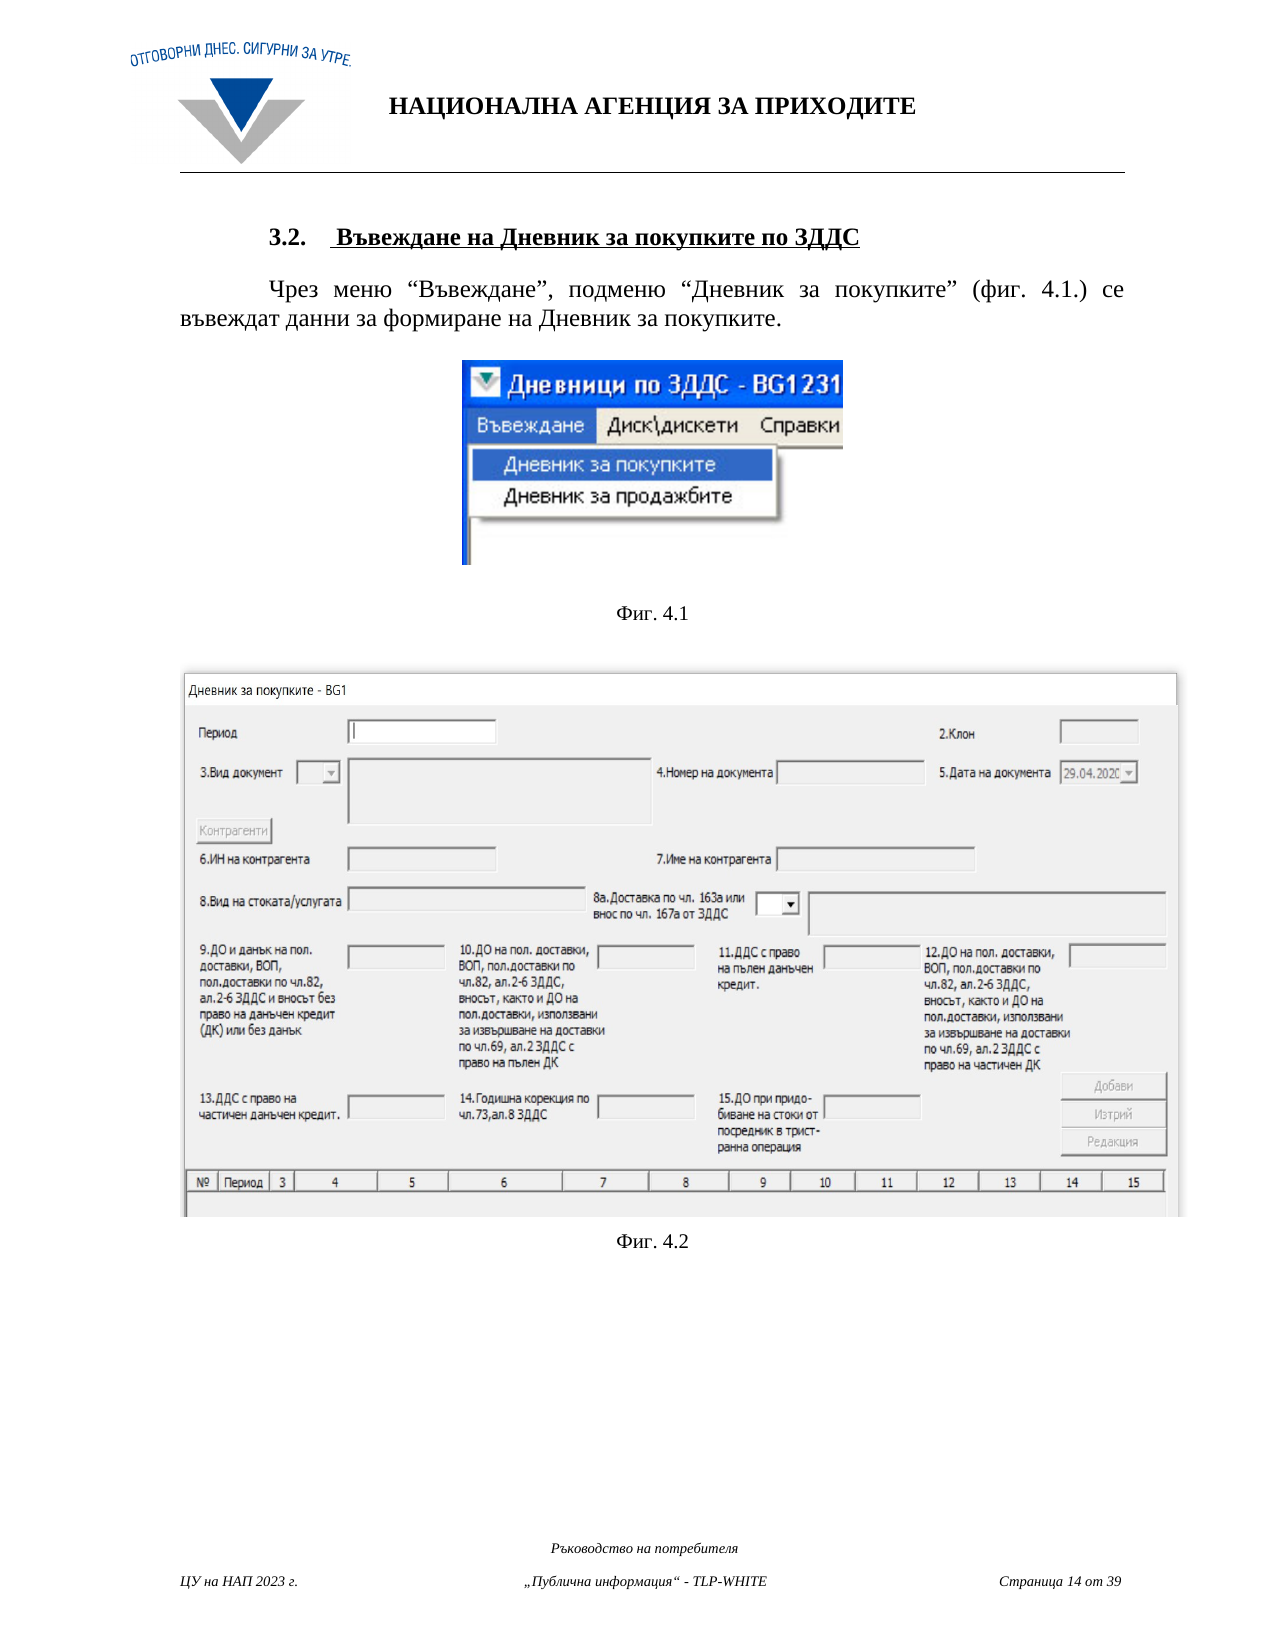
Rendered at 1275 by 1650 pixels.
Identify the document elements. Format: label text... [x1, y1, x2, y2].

picture [180, 661, 1188, 1217]
subtitle Въвеждане на Дневник за покупките по ЗДДС [269, 222, 1125, 250]
text Чрез меню “Въвеждане”, подменю “Дневник за покупките” (фиг. 4.1.) се въвеждат данни за формиране на Дневник за покупките. [180, 274, 1125, 332]
text Фиг. 4.1 [180, 601, 1125, 625]
picture [462, 360, 843, 565]
picture [130, 42, 351, 164]
text Фиг. 4.2 [180, 1229, 1125, 1253]
